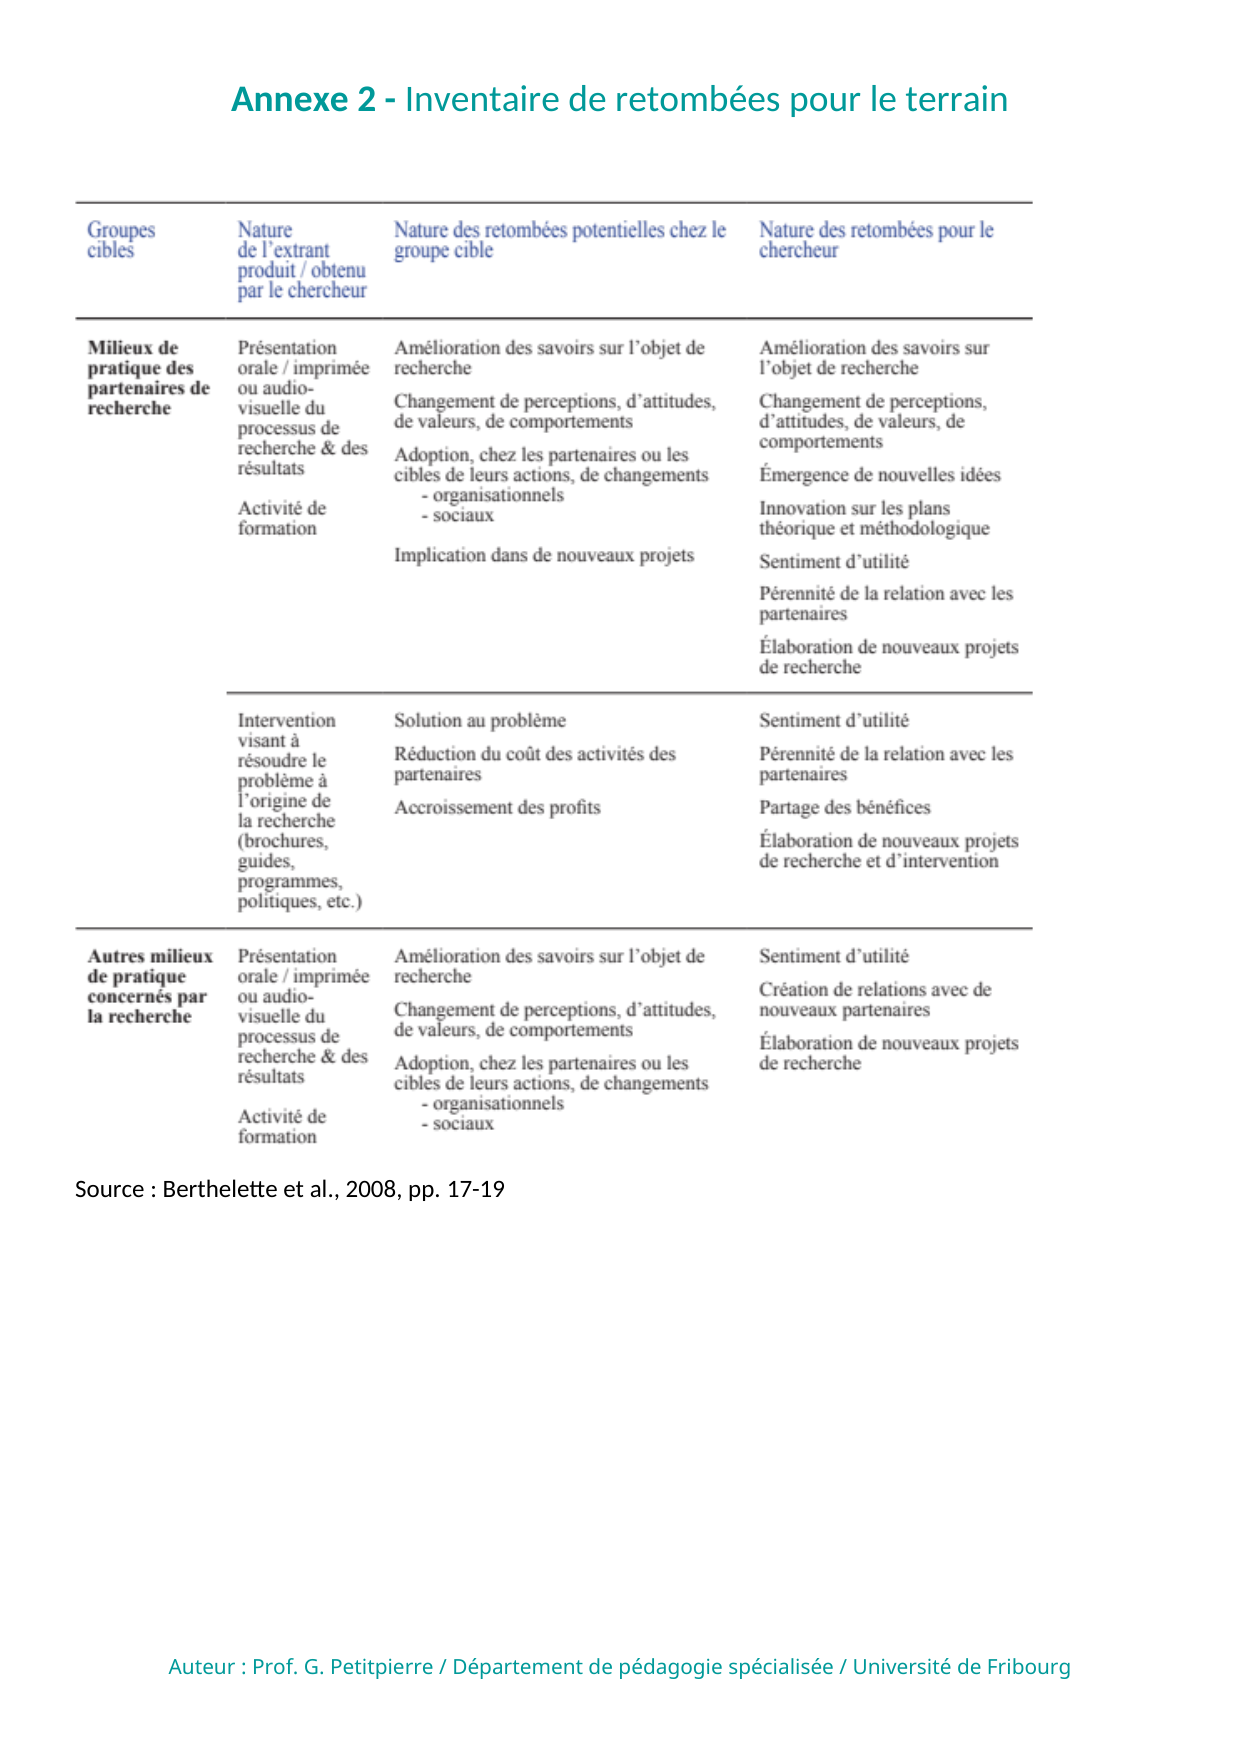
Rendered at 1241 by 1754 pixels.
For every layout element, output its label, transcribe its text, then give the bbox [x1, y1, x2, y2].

text Annexe 2 - Inventaire de retombées pour le terrain [75, 75, 1165, 121]
text Source : Berthelette et al., 2008, pp. 17-19 [75, 1174, 1165, 1204]
